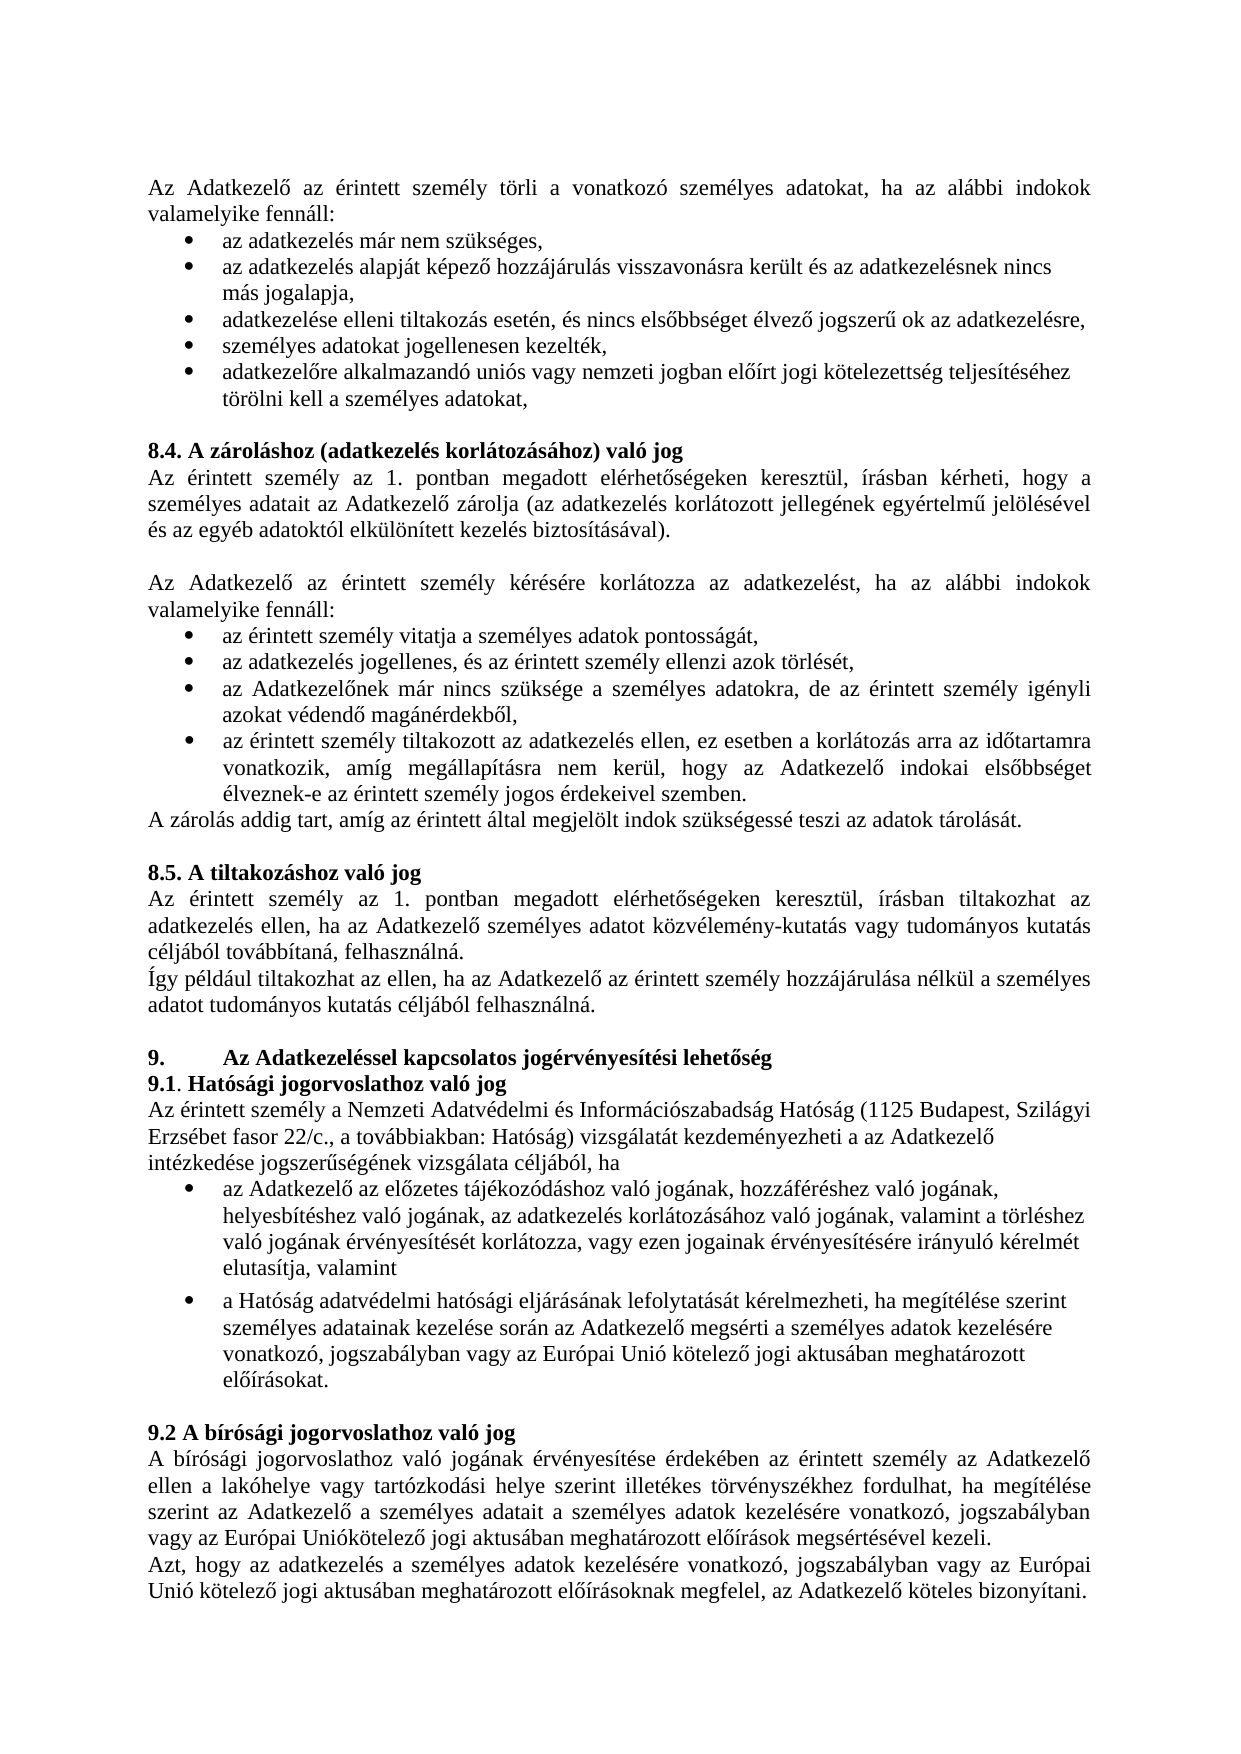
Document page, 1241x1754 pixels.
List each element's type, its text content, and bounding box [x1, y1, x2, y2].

text Így például tiltakozhat az ellen, ha az Adatkezelő az érintett személy hozzájárulása nélkül a személyes adatot tudományos kutatás céljából felhasználná. [148, 964, 1093, 1017]
text 8.4. A zároláshoz (adatkezelés korlátozásához) való jog [148, 437, 1093, 464]
text 9.2 A bírósági jogorvoslathoz való jog [148, 1419, 1093, 1445]
list a Hatóság adatvédelmi hatósági eljárásának lefolytatását kérelmezheti, ha megítélése szerint személyes adatainak kezelése során az Adatkezelő megsérti a személyes adatok kezelésére vonatkozó, jogszabályban vagy az Európai Unió kötelező jogi aktusában meghatározott előírásokat. [185, 1287, 1093, 1393]
list az adatkezelés már nem szükséges, [185, 227, 1093, 253]
list adatkezelése elleni tiltakozás esetén, és nincs elsőbbséget élvező jogszerű ok az adatkezelésre, [185, 306, 1093, 332]
list az adatkezelés alapját képező hozzájárulás visszavonásra került és az adatkezelésnek nincs más jogalapja, [185, 253, 1093, 306]
text Azt, hogy az adatkezelés a személyes adatok kezelésére vonatkozó, jogszabályban vagy az Európai Unió kötelező jogi aktusában meghatározott előírásoknak megfelel, az Adatkezelő köteles bizonyítani. [148, 1551, 1093, 1603]
text Az Adatkezelő az érintett személy kérésére korlátozza az adatkezelést, ha az alábbi indokok valamelyike fennáll: [148, 569, 1093, 622]
text A bírósági jogorvoslathoz való jogának érvényesítése érdekében az érintett személy az Adatkezelő ellen a lakóhelye vagy tartózkodási helye szerint illetékes törvényszékhez fordulhat, ha megítélése szerint az Adatkezelő a személyes adatait a személyes adatok kezelésére vonatkozó, jogszabályban vagy az Európai Uniókötelező jogi aktusában meghatározott előírások megsértésével kezeli. [148, 1445, 1093, 1551]
list Az Adatkezeléssel kapcsolatos jogérvényesítési lehetőség [148, 1044, 1093, 1070]
list az Adatkezelőnek már nincs szüksége a személyes adatokra, de az érintett személy igényli azokat védendő magánérdekből, [185, 675, 1093, 727]
text Az érintett személy az 1. pontban megadott elérhetőségeken keresztül, írásban tiltakozhat az adatkezelés ellen, ha az Adatkezelő személyes adatot közvélemény-kutatás vagy tudományos kutatás céljából továbbítaná, felhasználná. [148, 886, 1093, 964]
text 9.1. Hatósági jogorvoslathoz való jog [148, 1070, 1093, 1096]
text Az érintett személy a Nemzeti Adatvédelmi és Információszabadság Hatóság (1125 Budapest, Szilágyi Erzsébet fasor 22/c., a továbbiakban: Hatóság) vizsgálatát kezdeményezheti a az Adatkezelő intézkedése jogszerűségének vizsgálata céljából, ha [148, 1096, 1093, 1175]
text A zárolás addig tart, amíg az érintett által megjelölt indok szükségessé teszi az adatok tárolását. [148, 806, 1093, 833]
text 8.5. A tiltakozáshoz való jog [148, 859, 1093, 886]
list az érintett személy vitatja a személyes adatok pontosságát, [185, 622, 1093, 648]
list adatkezelőre alkalmazandó uniós vagy nemzeti jogban előírt jogi kötelezettség teljesítéséhez törölni kell a személyes adatokat, [185, 358, 1093, 411]
list az adatkezelés jogellenes, és az érintett személy ellenzi azok törlését, [185, 648, 1093, 675]
list az érintett személy tiltakozott az adatkezelés ellen, ez esetben a korlátozás arra az időtartamra vonatkozik, amíg megállapításra nem kerül, hogy az Adatkezelő indokai elsőbbséget élveznek-e az érintett személy jogos érdekeivel szemben. [185, 727, 1093, 806]
list az Adatkezelő az előzetes tájékozódáshoz való jogának, hozzáféréshez való jogának, helyesbítéshez való jogának, az adatkezelés korlátozásához való jogának, valamint a törléshez való jogának érvényesítését korlátozza, vagy ezen jogainak érvényesítésére irányuló kérelmét elutasítja, valamint [185, 1175, 1093, 1281]
text Az Adatkezelő az érintett személy törli a vonatkozó személyes adatokat, ha az alábbi indokok valamelyike fennáll: [148, 174, 1093, 227]
list személyes adatokat jogellenesen kezelték, [185, 332, 1093, 358]
text Az érintett személy az 1. pontban megadott elérhetőségeken keresztül, írásban kérheti, hogy a személyes adatait az Adatkezelő zárolja (az adatkezelés korlátozott jellegének egyértelmű jelölésével és az egyéb adatoktól elkülönített kezelés biztosításával). [148, 464, 1093, 543]
